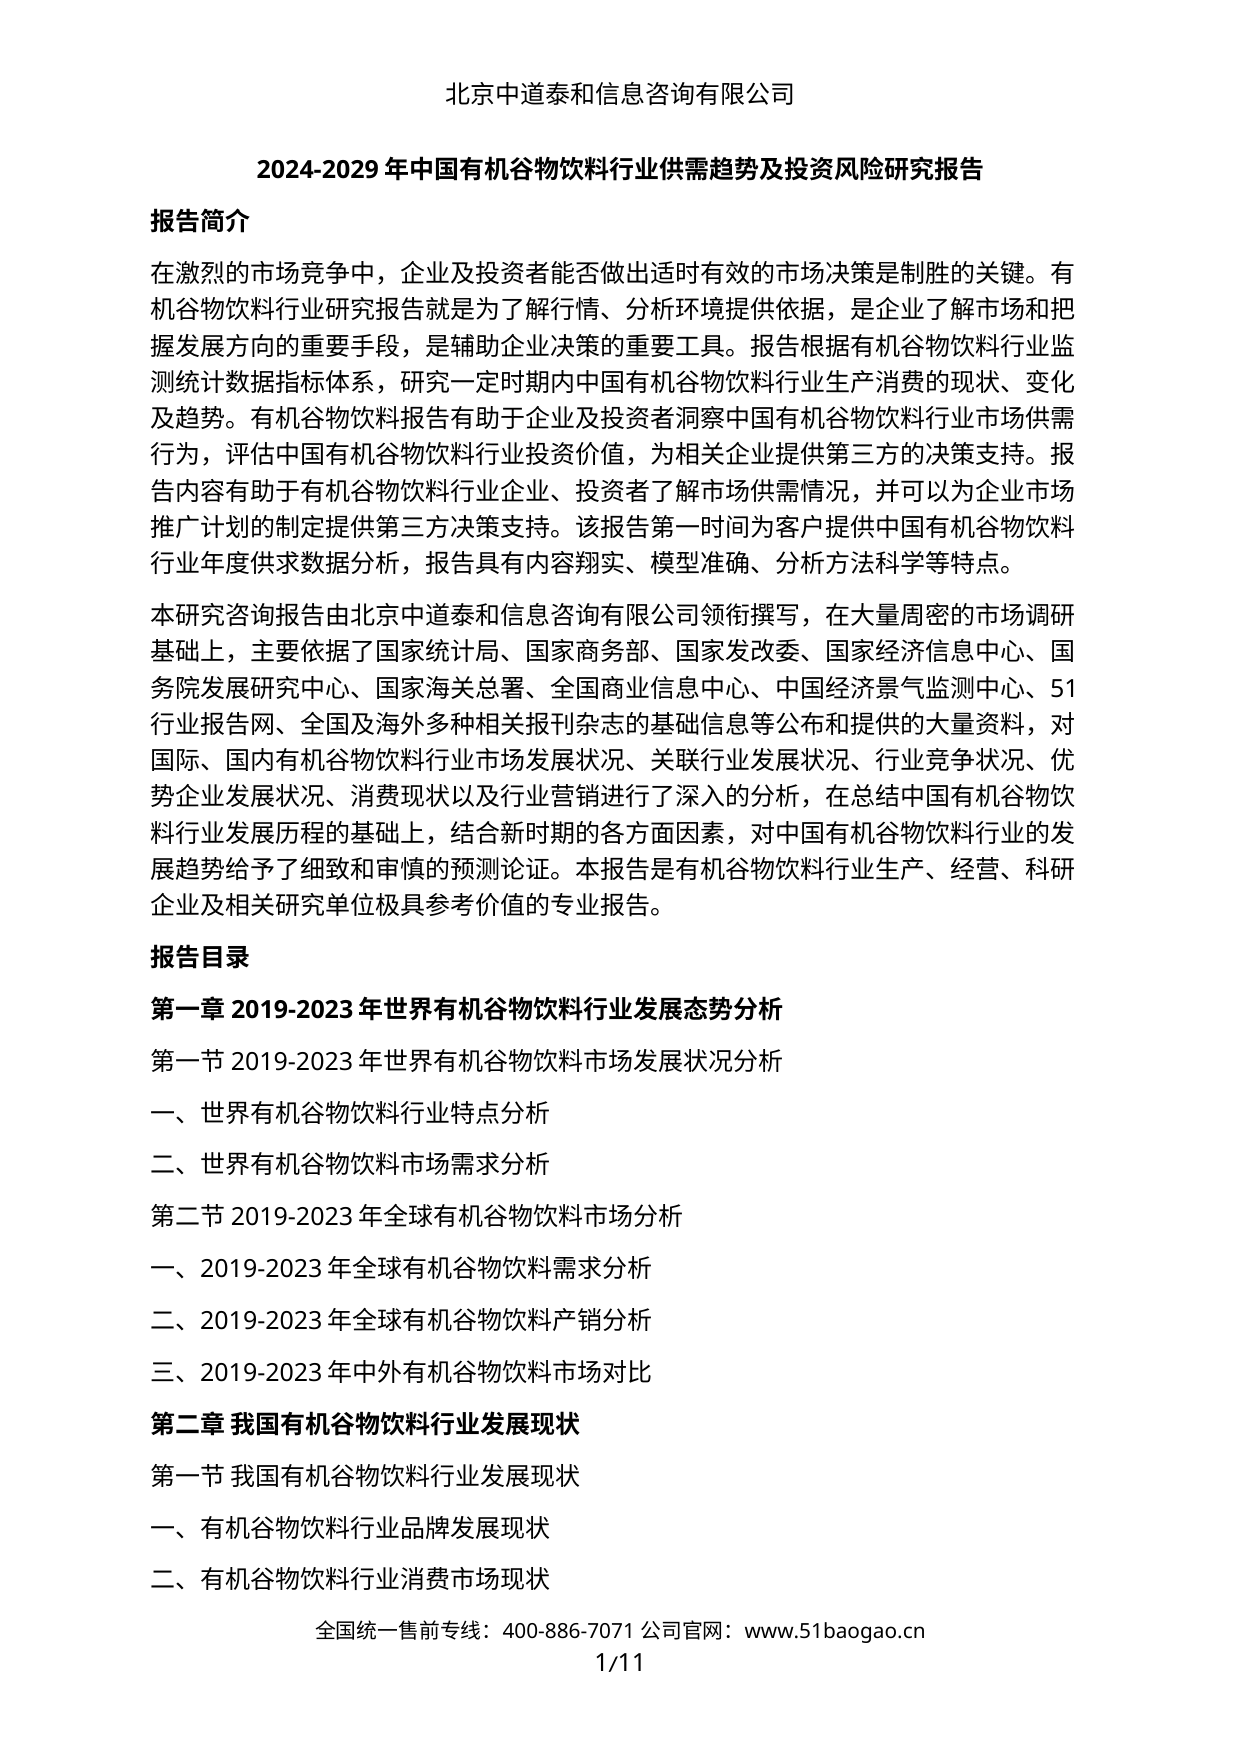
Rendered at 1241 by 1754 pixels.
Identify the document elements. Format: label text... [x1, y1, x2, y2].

text 二、有机谷物饮料行业消费市场现状 [150, 1560, 1090, 1596]
text 一、有机谷物饮料行业品牌发展现状 [150, 1508, 1090, 1544]
text 第二章 我国有机谷物饮料行业发展现状 [150, 1404, 1090, 1441]
text 一、2019-2023年全球有机谷物饮料需求分析 [150, 1249, 1090, 1285]
text 第一节 我国有机谷物饮料行业发展现状 [150, 1456, 1090, 1492]
text 二、世界有机谷物饮料市场需求分析 [150, 1145, 1090, 1181]
text 在激烈的市场竞争中，企业及投资者能否做出适时有效的市场决策是制胜的关键。有机谷物饮料行业研究报告就是为了解行情、分析环境提供依据，是企业了解市场和把握发展方向的重要手段，是辅助企业决策的重要工具。报告根据有机谷物饮料行业监测统计数据指标体系，研究一定时期内中国有机谷物饮料行业生产消费的现状、变化及趋势。有机谷物饮料报告有助于企业及投资者洞察中国有机谷物饮料行业市场供需行为，评估中国有机谷物饮料行业投资价值，为相关企业提供第三方的决策支持。报告内容有助于有机谷物饮料行业企业、投资者了解市场供需情况，并可以为企业市场推广计划的制定提供第三方决策支持。该报告第一时间为客户提供中国有机谷物饮料行业年度供求数据分析，报告具有内容翔实、模型准确、分析方法科学等特点。 [150, 254, 1090, 580]
text 二、2019-2023年全球有机谷物饮料产销分析 [150, 1301, 1090, 1337]
text 报告目录 [150, 937, 1090, 974]
text 一、世界有机谷物饮料行业特点分析 [150, 1093, 1090, 1129]
text 本研究咨询报告由北京中道泰和信息咨询有限公司领衔撰写，在大量周密的市场调研基础上，主要依据了国家统计局、国家商务部、国家发改委、国家经济信息中心、国务院发展研究中心、国家海关总署、全国商业信息中心、中国经济景气监测中心、51行业报告网、全国及海外多种相关报刊杂志的基础信息等公布和提供的大量资料，对国际、国内有机谷物饮料行业市场发展状况、关联行业发展状况、行业竞争状况、优势企业发展状况、消费现状以及行业营销进行了深入的分析，在总结中国有机谷物饮料行业发展历程的基础上，结合新时期的各方面因素，对中国有机谷物饮料行业的发展趋势给予了细致和审慎的预测论证。本报告是有机谷物饮料行业生产、经营、科研企业及相关研究单位极具参考价值的专业报告。 [150, 596, 1090, 922]
text 第一节 2019-2023年世界有机谷物饮料市场发展状况分析 [150, 1041, 1090, 1077]
text 第二节 2019-2023年全球有机谷物饮料市场分析 [150, 1197, 1090, 1233]
text 2024-2029年中国有机谷物饮料行业供需趋势及投资风险研究报告 [150, 150, 1090, 186]
text 第一章 2019-2023年世界有机谷物饮料行业发展态势分析 [150, 989, 1090, 1026]
text 报告简介 [150, 202, 1090, 238]
text 三、2019-2023年中外有机谷物饮料市场对比 [150, 1352, 1090, 1389]
